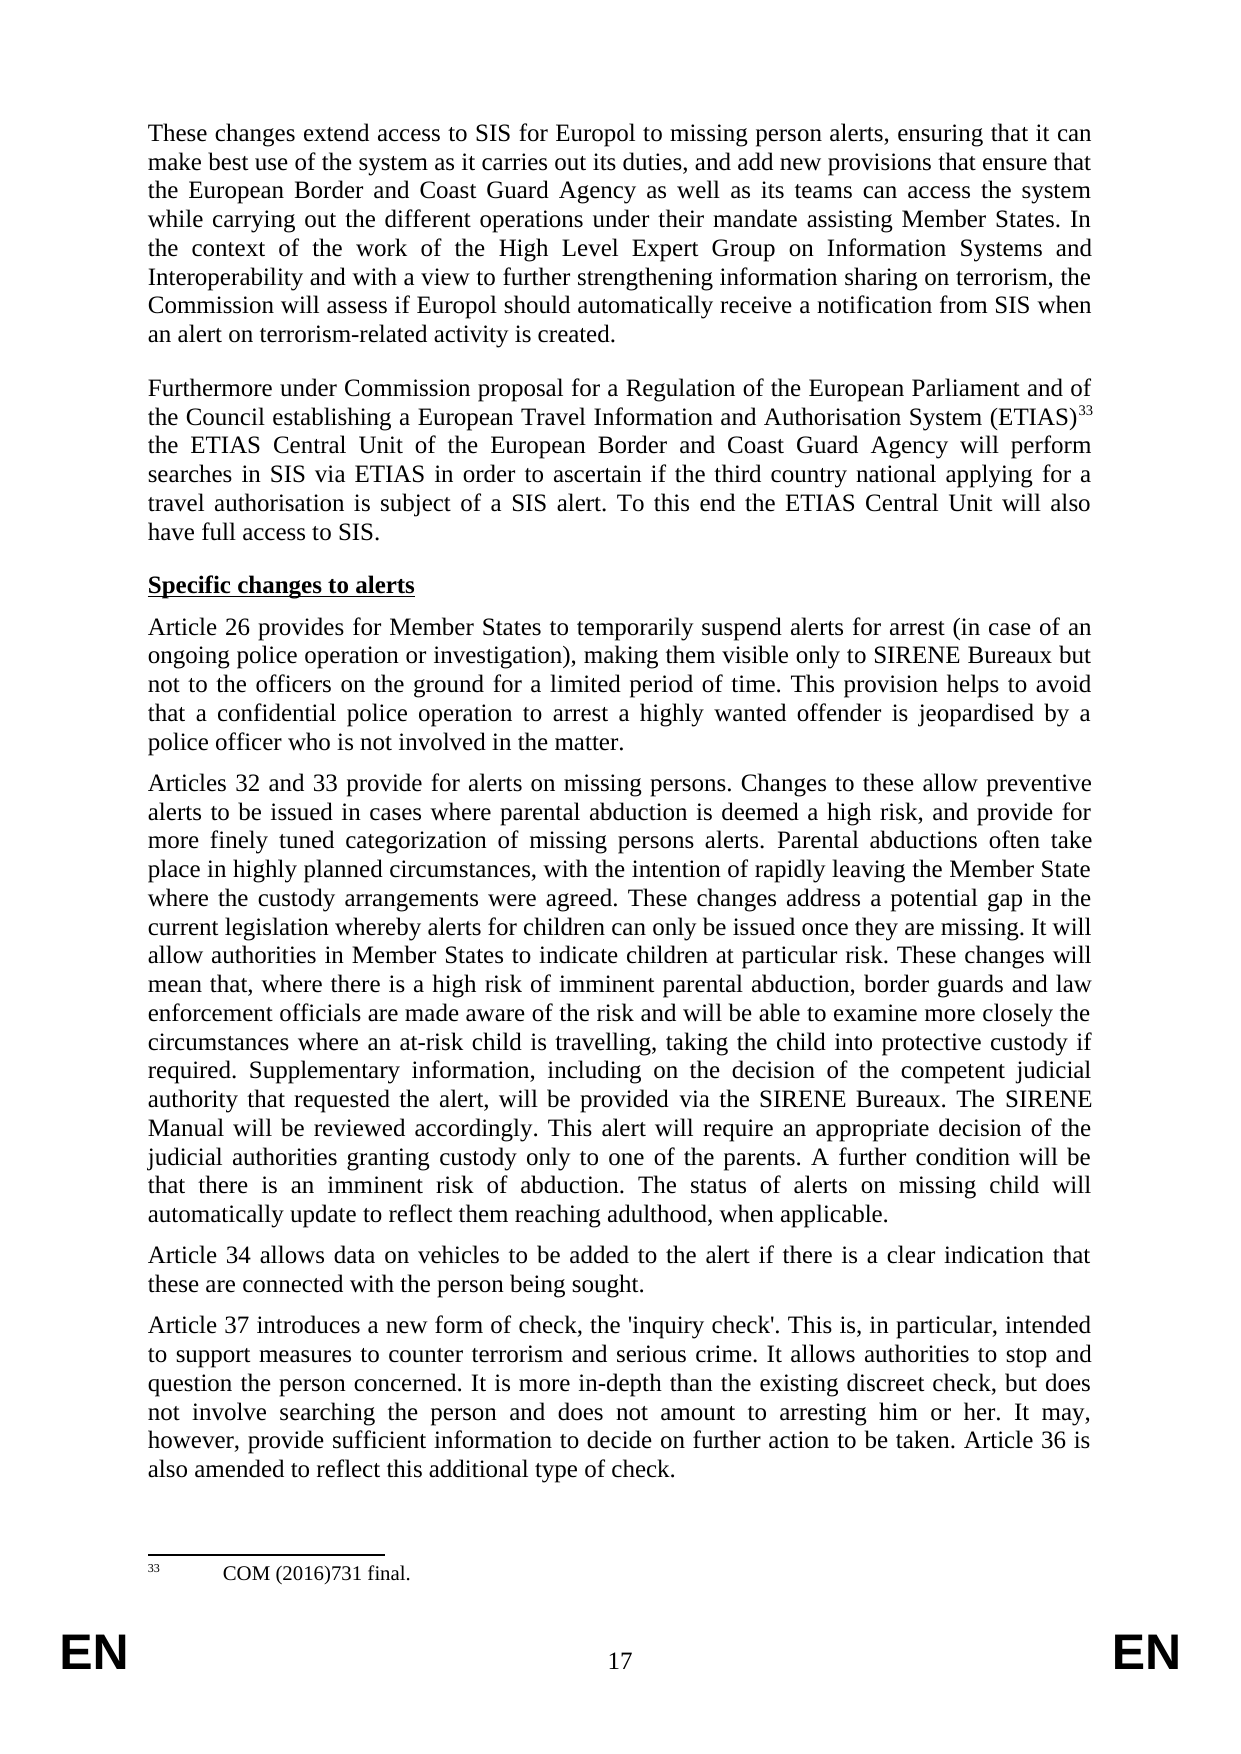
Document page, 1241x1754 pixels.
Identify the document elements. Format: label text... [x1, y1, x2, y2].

text These changes extend access to SIS for Europol to missing person alerts, ensuring that it can make best use of the system as it carries out its duties, and add new provisions that ensure that the European Border and Coast Guard Agency as well as its teams can access the system while carrying out the different operations under their mandate assisting Member States. In the context of the work of the High Level Expert Group on Information Systems and Interoperability and with a view to further strengthening information sharing on terrorism, the Commission will assess if Europol should automatically receive a notification from SIS when an alert on terrorism-related activity is created. [148, 118, 1093, 348]
text Furthermore under Commission proposal for a Regulation of the European Parliament and of the Council establishing a European Travel Information and Authorisation System (ETIAS) the ETIAS Central Unit of the European Border and Coast Guard Agency will perform searches in SIS via ETIAS in order to ascertain if the third country national applying for a travel authorisation is subject of a SIS alert. To this end the ETIAS Central Unit will also have full access to SIS. [148, 373, 1093, 546]
text Article 37 introduces a new form of check, the 'inquiry check'. This is, in particular, intended to support measures to counter terrorism and serious crime. It allows authorities to stop and question the person concerned. It is more in-depth than the existing discreet check, but does not involve searching the person and does not amount to arresting him or her. It may, however, provide sufficient information to decide on further action to be taken. Article 36 is also amended to reflect this additional type of check. [148, 1311, 1093, 1483]
text Article 34 allows data on vehicles to be added to the alert if there is a clear indication that these are connected with the person being sought. [148, 1241, 1093, 1298]
text Articles 32 and 33 provide for alerts on missing persons. Changes to these allow preventive alerts to be issued in cases where parental abduction is deemed a high risk, and provide for more finely tuned categorization of missing persons alerts. Parental abductions often take place in highly planned circumstances, with the intention of rapidly leaving the Member State where the custody arrangements were agreed. These changes address a potential gap in the current legislation whereby alerts for children can only be issued once they are missing. It will allow authorities in Member States to indicate children at particular risk. These changes will mean that, where there is a high risk of imminent parental abduction, border guards and law enforcement officials are made aware of the risk and will be able to examine more closely the circumstances where an at-risk child is travelling, taking the child into protective custody if required. Supplementary information, including on the decision of the competent judicial authority that requested the alert, will be provided via the SIRENE Bureaux. The SIRENE Manual will be reviewed accordingly. This alert will require an appropriate decision of the judicial authorities granting custody only to one of the parents. A further condition will be that there is an imminent risk of abduction. The status of alerts on missing child will automatically update to reflect them reaching adulthood, when applicable. [148, 768, 1093, 1228]
text Specific changes to alerts [148, 571, 1093, 599]
text Article 26 provides for Member States to temporarily suspend alerts for arrest (in case of an ongoing police operation or investigation), making them visible only to SIRENE Bureaux but not to the officers on the ground for a limited period of time. This provision helps to avoid that a confidential police operation to arrest a highly wanted offender is jeopardised by a police officer who is not involved in the matter. [148, 612, 1093, 756]
